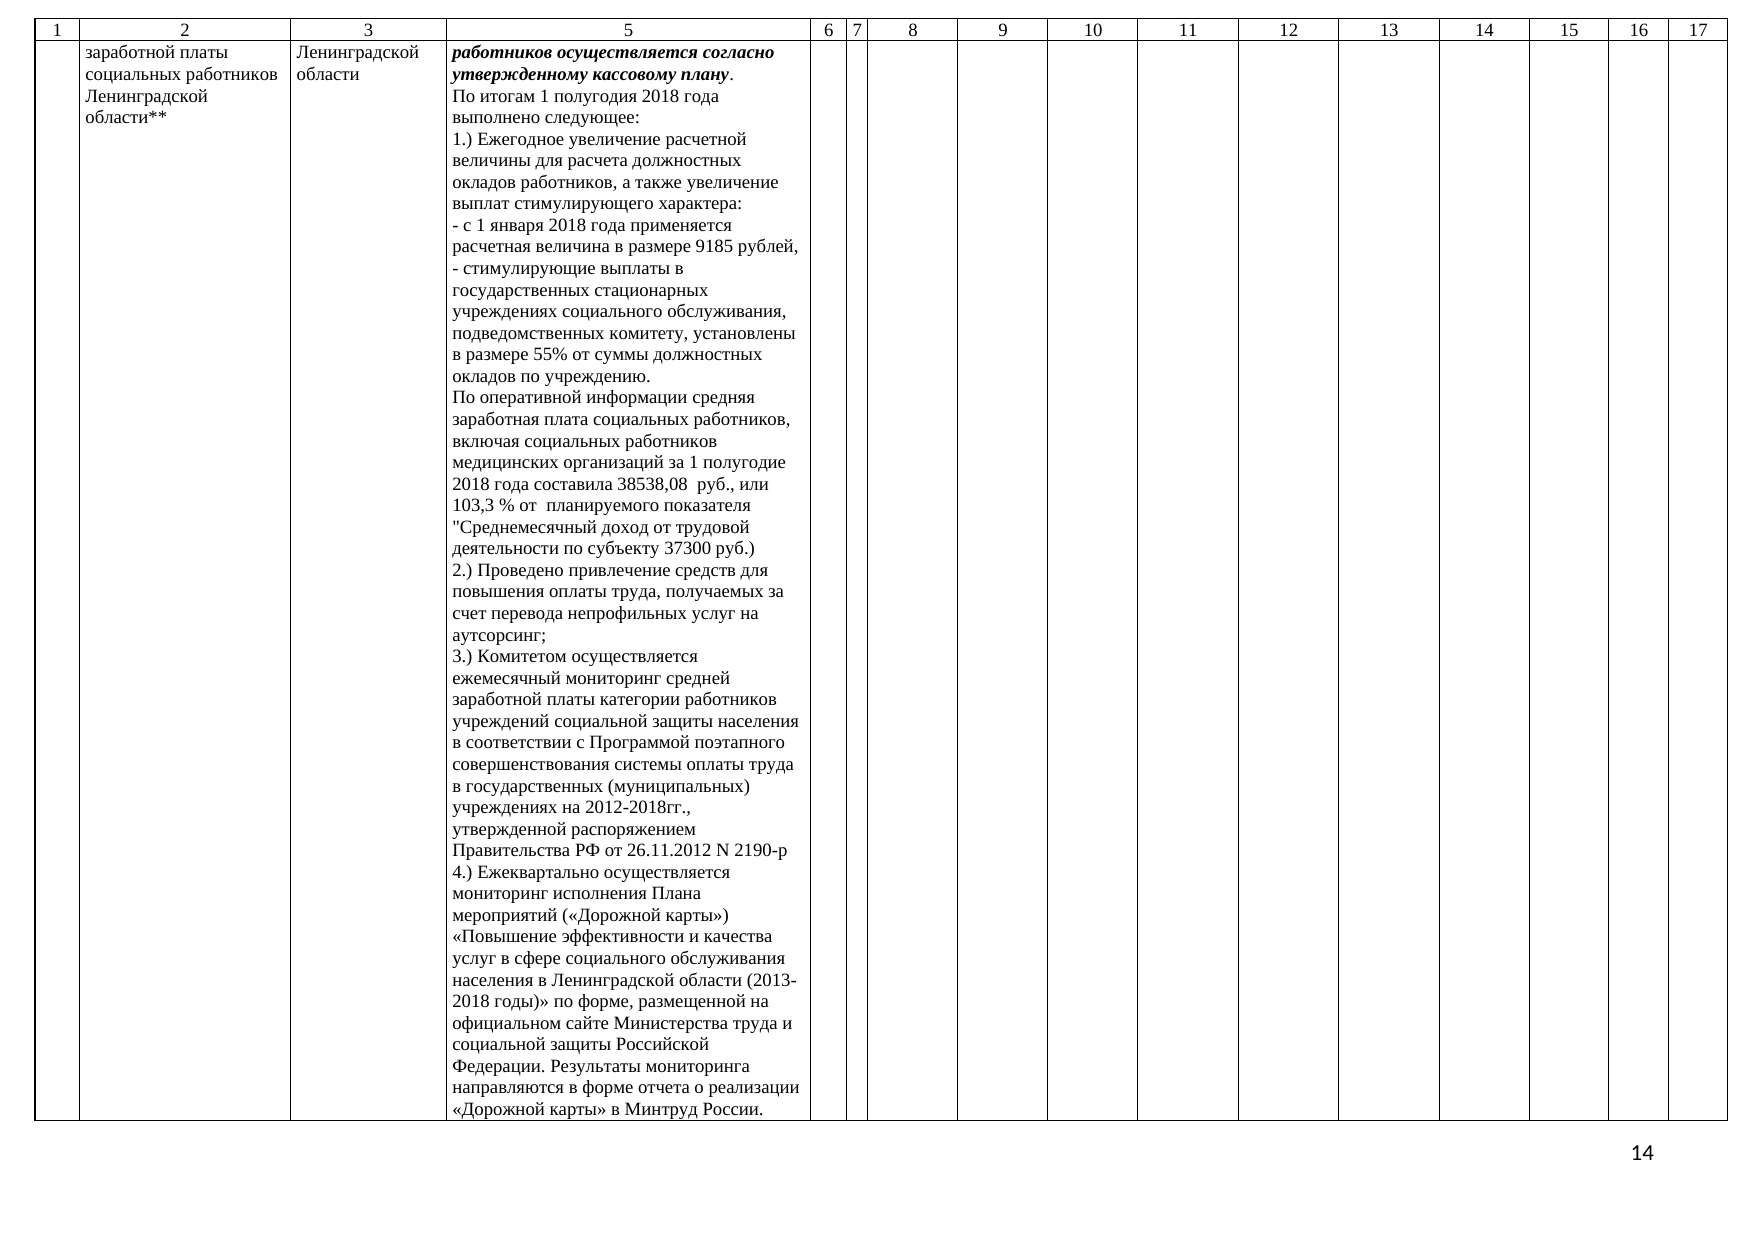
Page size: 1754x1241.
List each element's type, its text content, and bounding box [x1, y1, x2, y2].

table_cell [958, 41, 1047, 1119]
table_header 7 [847, 19, 867, 40]
table_header 14 [1440, 19, 1529, 40]
table_header 9 [958, 19, 1047, 40]
table_header 8 [868, 19, 957, 40]
table_header 13 [1339, 19, 1439, 40]
table_header 5 [447, 19, 810, 40]
table_cell [1609, 41, 1668, 1119]
table_header 2 [80, 19, 290, 40]
table_cell [1239, 41, 1338, 1119]
table_header 12 [1239, 19, 1338, 40]
table_header 3 [291, 19, 446, 40]
table_header 15 [1530, 19, 1608, 40]
table_cell [1440, 41, 1529, 1119]
table_header 16 [1609, 19, 1668, 40]
table_header 17 [1669, 19, 1727, 40]
table_header 6 [811, 19, 846, 40]
table_cell [1669, 41, 1727, 1119]
table_header 1 [36, 19, 79, 40]
table_header 10 [1048, 19, 1137, 40]
table_cell [1530, 41, 1608, 1119]
table_cell [1339, 41, 1439, 1119]
table_cell [1138, 41, 1238, 1119]
table_header 11 [1138, 19, 1238, 40]
table_cell [868, 41, 957, 1119]
table_cell [1048, 41, 1137, 1119]
